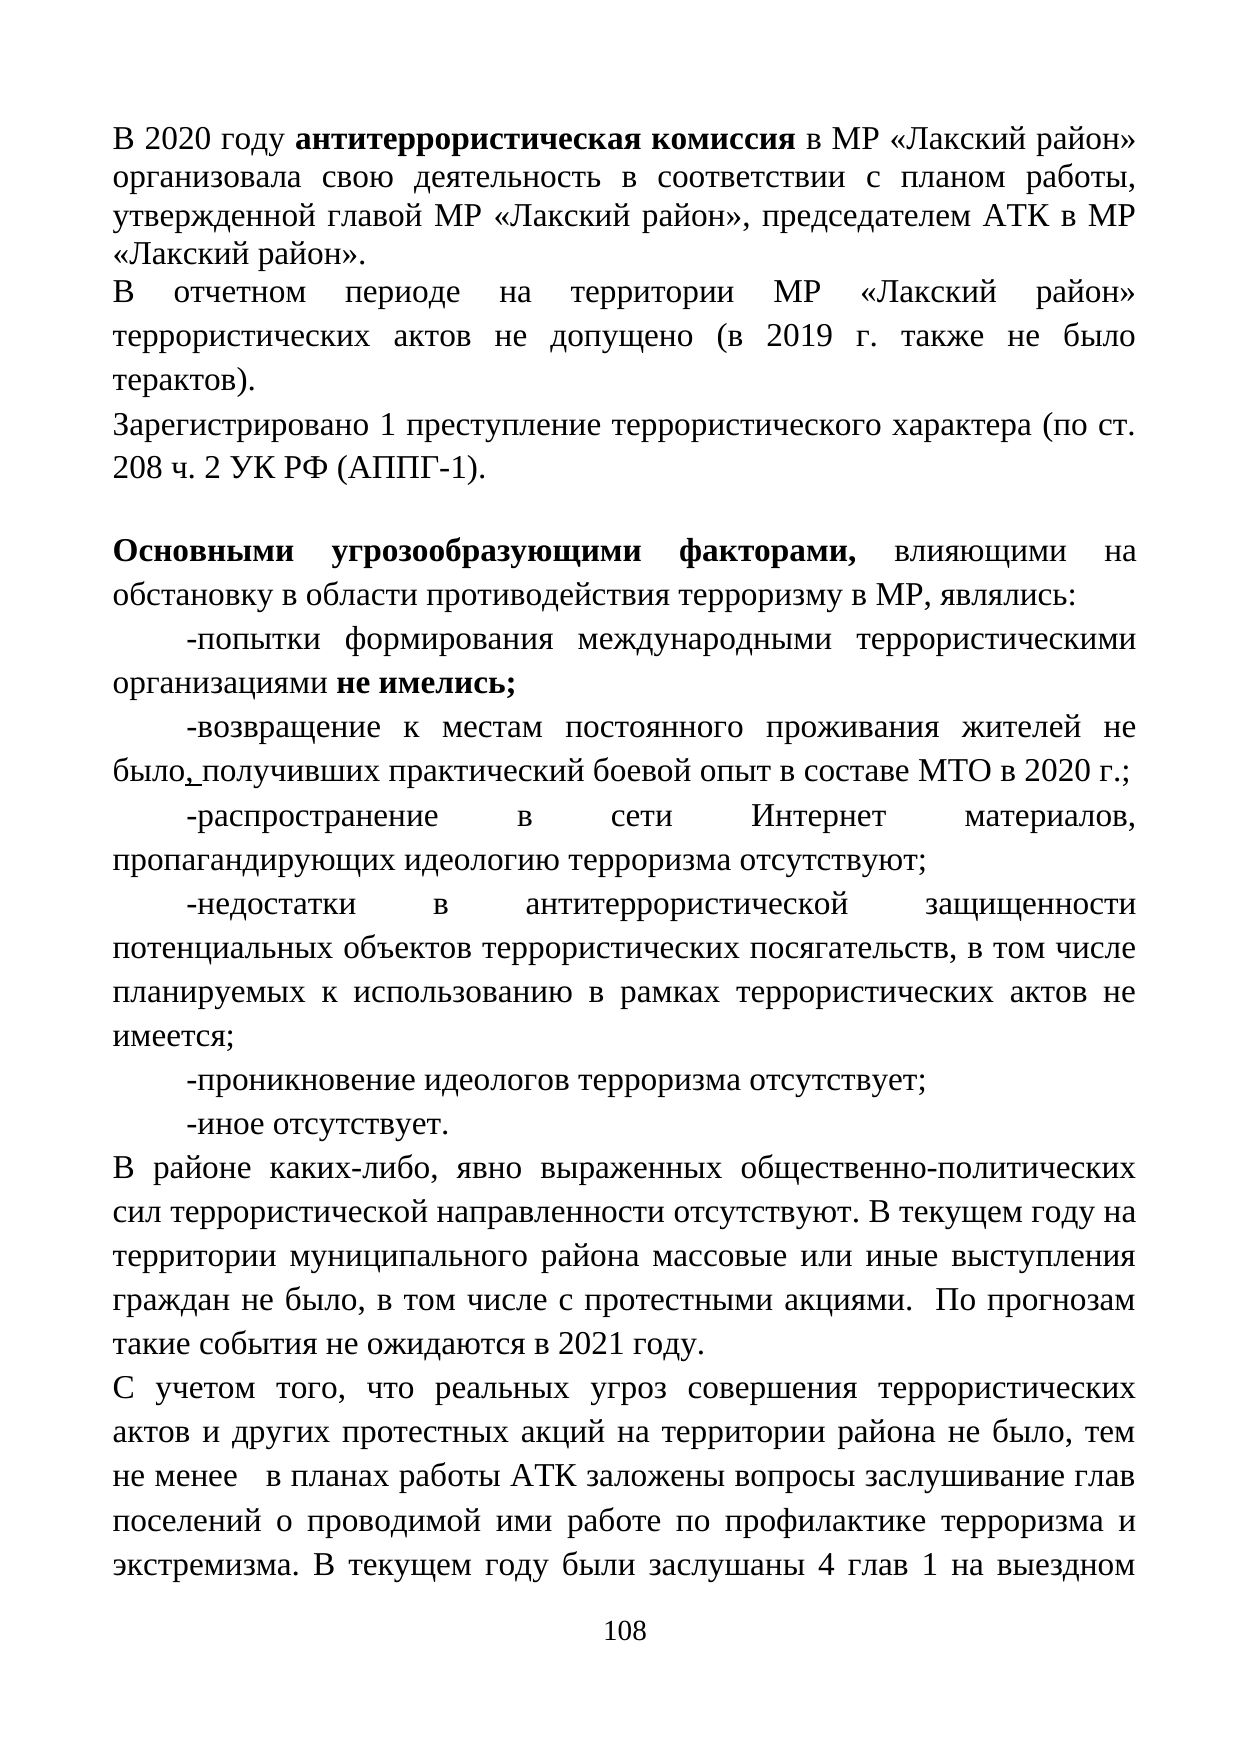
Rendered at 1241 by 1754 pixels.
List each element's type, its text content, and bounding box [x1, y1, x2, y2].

text -иное отсутствует. [112, 1103, 1137, 1142]
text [112, 1368, 1137, 1582]
text -недостатки в антитеррористической защищенности потенциальных объектов террористических посягательств, в том числе планируемых к использованию в рамках террористических актов не имеется; [112, 883, 1137, 1053]
text Зарегистрировано 1 преступление террористического характера (по ст. 208 ч. 2 УК РФ (АППГ-1). [112, 404, 1137, 486]
text Основными угрозообразующими факторами, влияющими на обстановку в области противодействия терроризму в МР, являлись: [112, 530, 1137, 613]
text В отчетном периоде на территории МР «Лакский район» террористических актов не допущено (в 2019 г. также не было терактов). [112, 272, 1137, 398]
text В 2020 году антитеррористическая комиссия в МР «Лакский район» организовала свою деятельность в соответствии с планом работы, утвержденной главой МР «Лакский район», председателем АТК в МР «Лакский район». [112, 118, 1137, 272]
text -возвращение к местам постоянного проживания жителей не было, получивших практический боевой опыт в составе МТО в 2020 г.; [112, 707, 1137, 789]
text В районе каких-либо, явно выраженных общественно-политических сил террористической направленности отсутствуют. В текущем году на территории муниципального района массовые или иные выступления граждан не было, в том числе с протестными акциями. По прогнозам такие события не ожидаются в 2021 году. [112, 1147, 1137, 1362]
text -проникновение идеологов терроризма отсутствует; [112, 1059, 1137, 1097]
text -попытки формирования международными террористическими организациями не имелись; [112, 618, 1137, 701]
text -распространение в сети Интернет материалов, пропагандирующих идеологию терроризма отсутствуют; [112, 795, 1137, 877]
